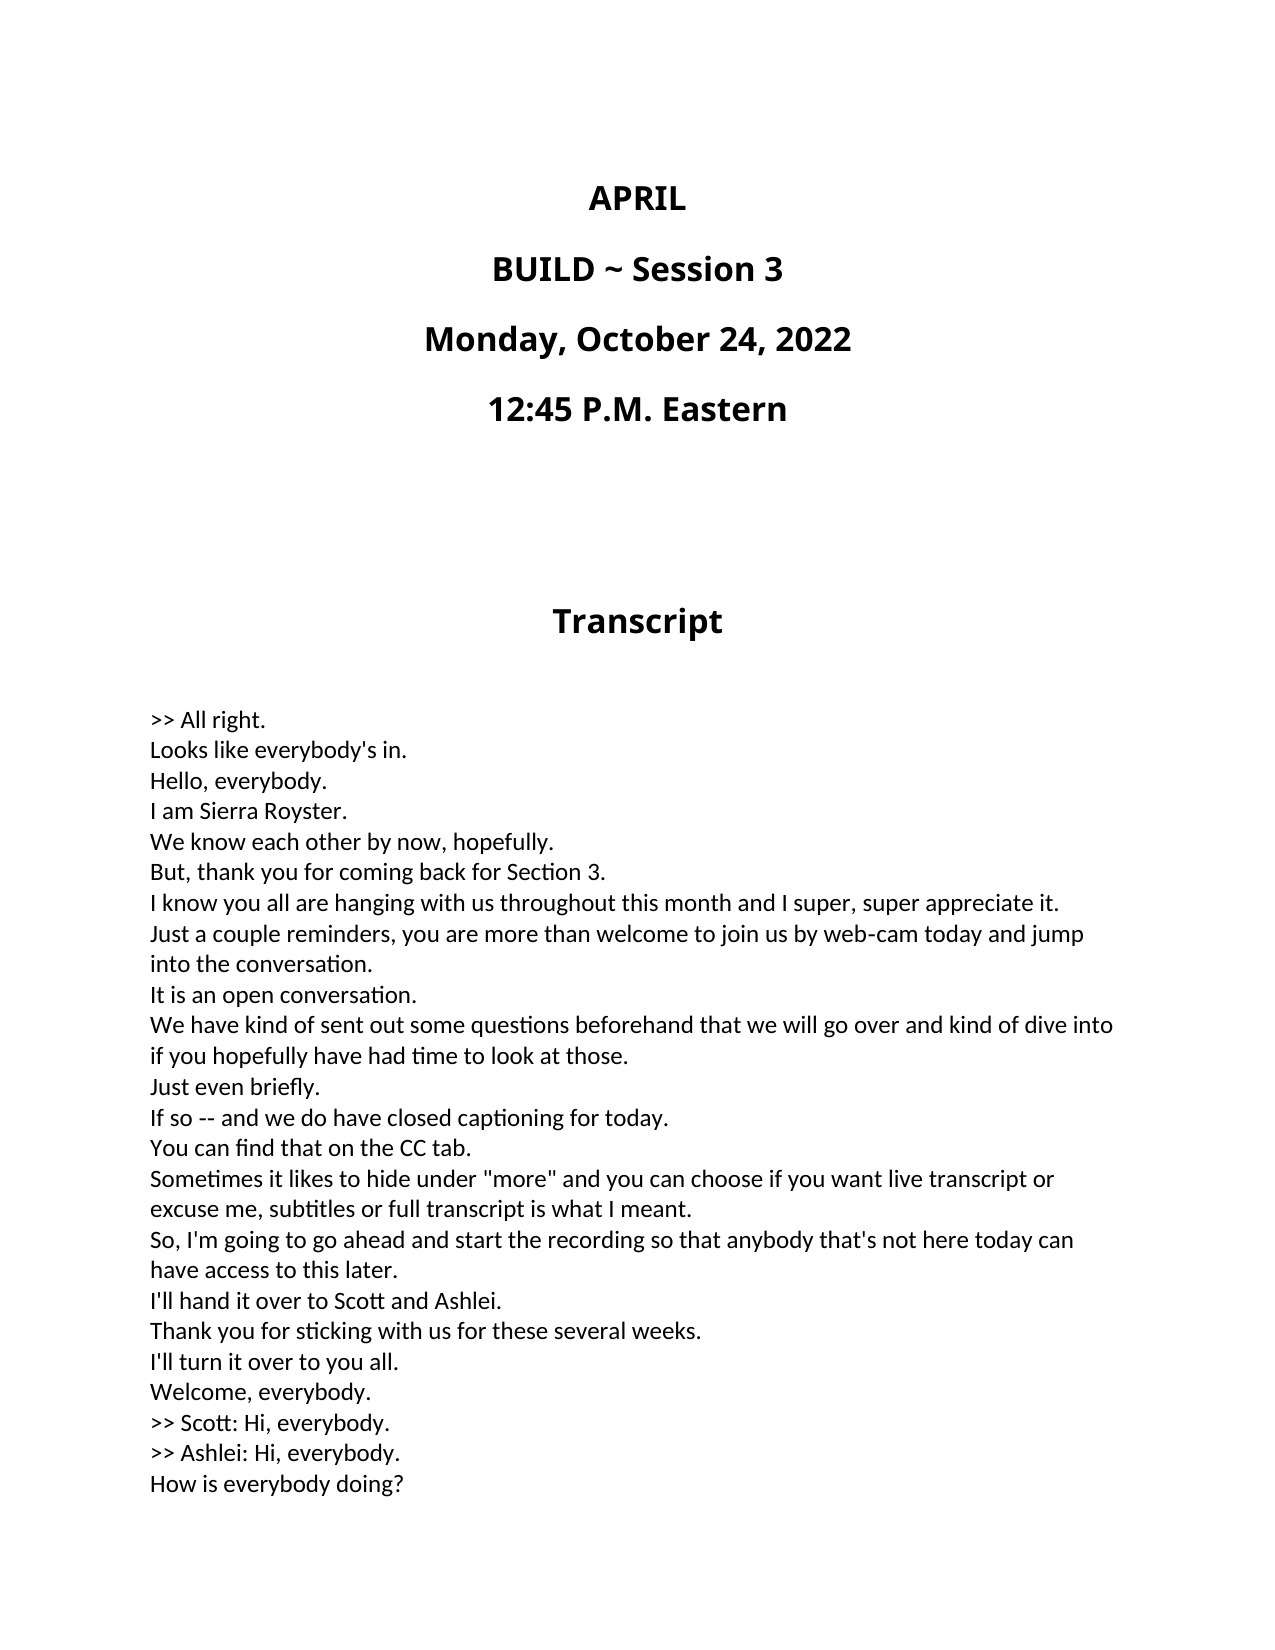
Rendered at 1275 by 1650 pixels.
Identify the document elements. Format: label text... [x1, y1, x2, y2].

text I am Sierra Royster. [150, 796, 1125, 826]
text If so ‑‑ and we do have closed captioning for today. [150, 1101, 1125, 1132]
text Thank you for sticking with us for these several weeks. [150, 1315, 1125, 1346]
subtitle Monday, October 24, 2022 [150, 316, 1125, 361]
text Welcome, everybody. [150, 1376, 1125, 1407]
text >> All right. [150, 704, 1125, 734]
text Just a couple reminders, you are more than welcome to join us by web‑cam today and jump into the conversation. [150, 918, 1125, 979]
text I'll hand it over to Scott and Ashlei. [150, 1285, 1125, 1315]
text It is an open conversation. [150, 979, 1125, 1010]
text How is everybody doing? [150, 1468, 1125, 1498]
subtitle BUILD ~ Session 3 [150, 245, 1125, 291]
text Looks like everybody's in. [150, 734, 1125, 765]
text We have kind of sent out some questions beforehand that we will go over and kind of dive into if you hopefully have had time to look at those. [150, 1010, 1125, 1071]
subtitle Transcript [150, 597, 1125, 643]
text Sometimes it likes to hide under "more" and you can choose if you want live transcript or excuse me, subtitles or full transcript is what I meant. [150, 1163, 1125, 1224]
text Just even briefly. [150, 1071, 1125, 1101]
text >> Scott: Hi, everybody. [150, 1407, 1125, 1437]
text >> Ashlei: Hi, everybody. [150, 1437, 1125, 1468]
text You can find that on the CC tab. [150, 1132, 1125, 1163]
text So, I'm going to go ahead and start the recording so that anybody that's not here today can have access to this later. [150, 1224, 1125, 1285]
text Hello, everybody. [150, 765, 1125, 796]
text I know you all are hanging with us throughout this month and I super, super appreciate it. [150, 887, 1125, 918]
text But, thank you for coming back for Section 3. [150, 857, 1125, 887]
subtitle APRIL [150, 175, 1125, 220]
subtitle 12:45 P.M. Eastern [150, 386, 1125, 432]
text I'll turn it over to you all. [150, 1346, 1125, 1376]
text We know each other by now, hopefully. [150, 826, 1125, 857]
